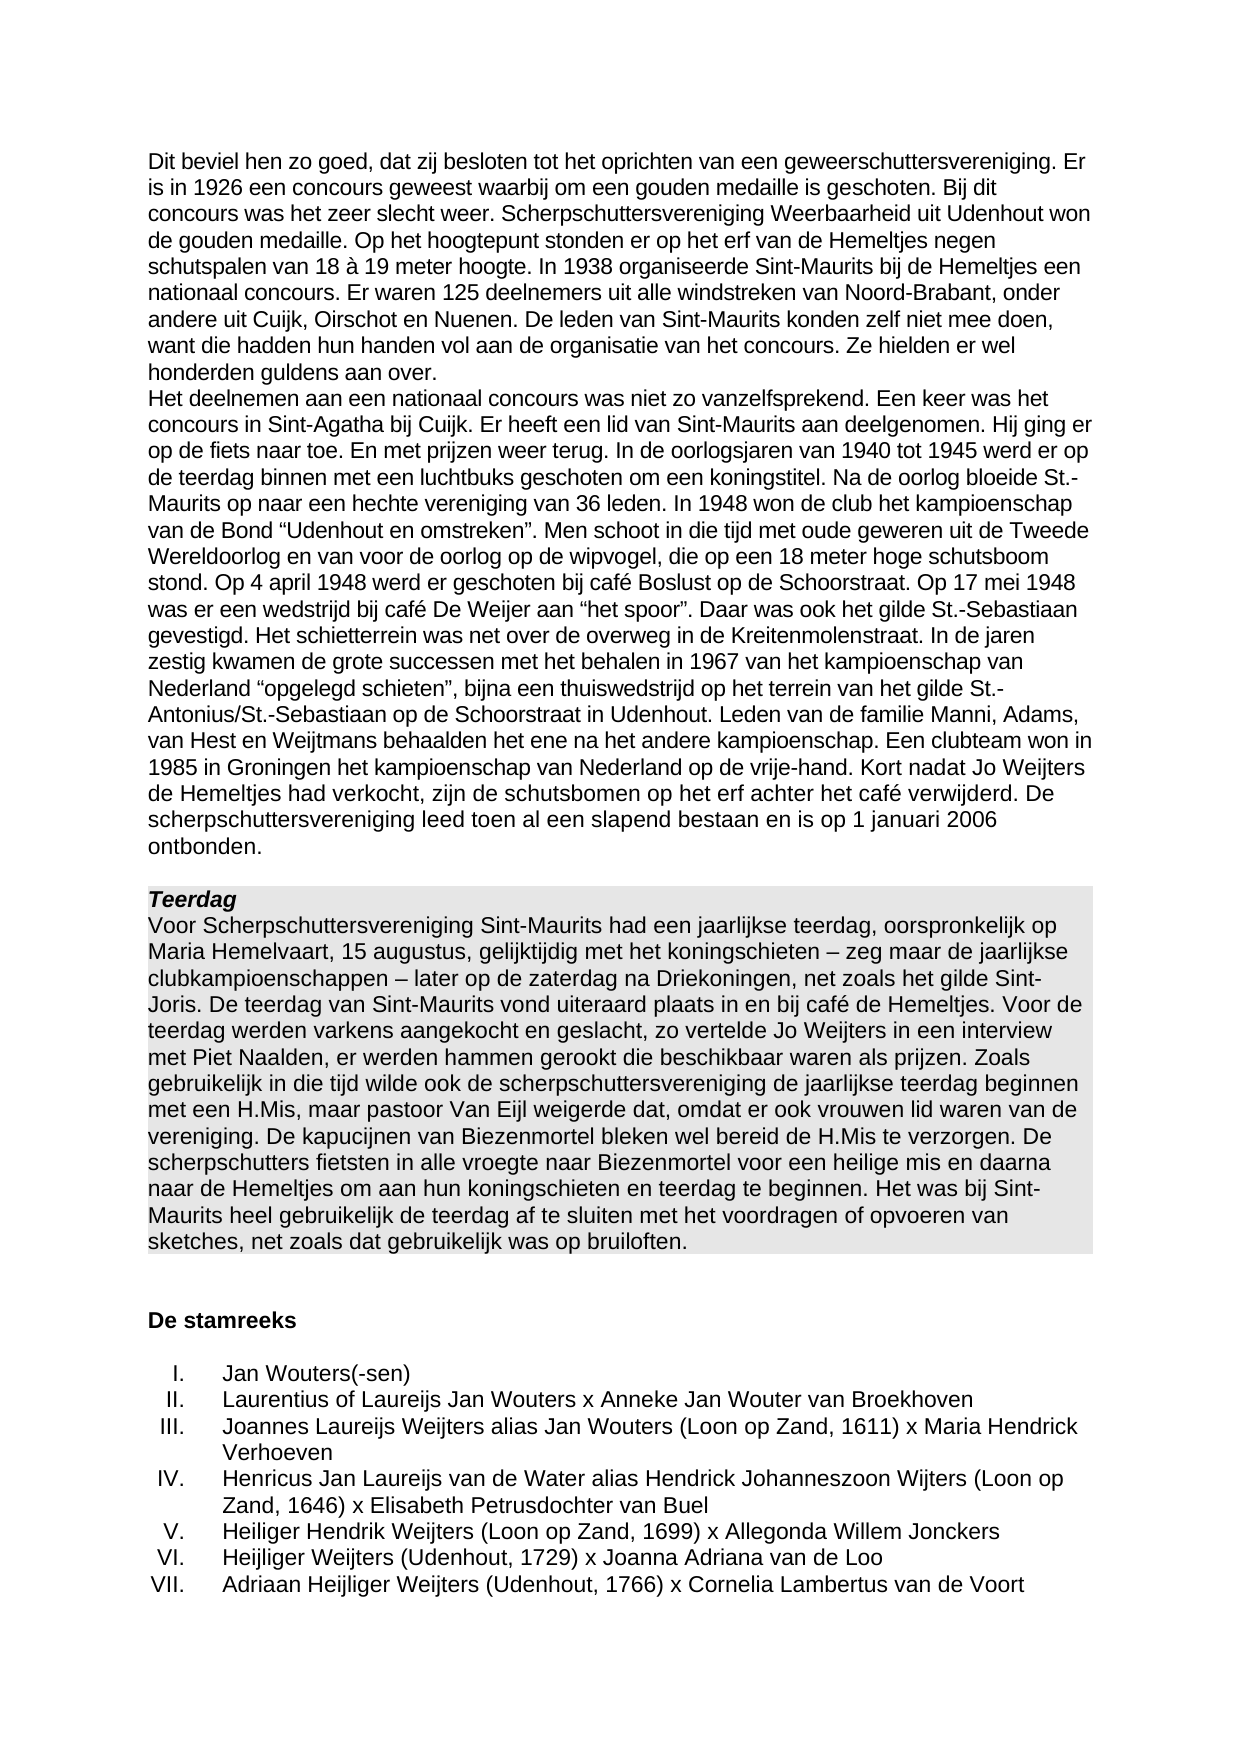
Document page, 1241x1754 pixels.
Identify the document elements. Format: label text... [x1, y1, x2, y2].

text Teerdag [148, 886, 1093, 912]
list Adriaan Heijliger Weijters (Udenhout, 1766) x Cornelia Lambertus van de Voort [185, 1571, 1093, 1597]
list Joannes Laureijs Weijters alias Jan Wouters (Loon op Zand, 1611) x Maria Hendrick Verhoeven [185, 1413, 1093, 1465]
list Jan Wouters(-sen) [185, 1360, 1093, 1386]
list Heijliger Weijters (Udenhout, 1729) x Joanna Adriana van de Loo [185, 1544, 1093, 1571]
text Het deelnemen aan een nationaal concours was niet zo vanzelfsprekend. Een keer was het concours in Sint-Agatha bij Cuijk. Er heeft een lid van Sint-Maurits aan deelgenomen. Hij ging er op de fiets naar toe. En met prijzen weer terug. In de oorlogsjaren van 1940 tot 1945 werd er op de teerdag binnen met een luchtbuks geschoten om een koningstitel. Na de oorlog bloeide St.-Maurits op naar een hechte vereniging van 36 leden. In 1948 won de club het kampioenschap van de Bond “Udenhout en omstreken”. Men schoot in die tijd met oude geweren uit de Tweede Wereldoorlog en van voor de oorlog op de wipvogel, die op een 18 meter hoge schutsboom stond. Op 4 april 1948 werd er geschoten bij café Boslust op de Schoorstraat. Op 17 mei 1948 was er een wedstrijd bij café De Weijer aan “het spoor”. Daar was ook het gilde St.-Sebastiaan gevestigd. Het schietterrein was net over de overweg in de Kreitenmolenstraat. In de jaren zestig kwamen de grote successen met het behalen in 1967 van het kampioenschap van Nederland “opgelegd schieten”, bijna een thuiswedstrijd op het terrein van het gilde St.-Antonius/St.-Sebastiaan op de Schoorstraat in Udenhout. Leden van de familie Manni, Adams, van Hest en Weijtmans behaalden het ene na het andere kampioenschap. Een clubteam won in 1985 in Groningen het kampioenschap van Nederland op de vrije-hand. Kort nadat Jo Weijters de Hemeltjes had verkocht, zijn de schutsbomen op het erf achter het café verwijderd. De scherpschuttersvereniging leed toen al een slapend bestaan en is op 1 januari 2006 ontbonden. [148, 385, 1093, 859]
text De stamreeks [148, 1307, 1093, 1333]
list Henricus Jan Laureijs van de Water alias Hendrick Johanneszoon Wijters (Loon op Zand, 1646) x Elisabeth Petrusdochter van Buel [185, 1465, 1093, 1518]
list Laurentius of Laureijs Jan Wouters x Anneke Jan Wouter van Broekhoven [185, 1386, 1093, 1413]
text Voor Scherpschuttersvereniging Sint-Maurits had een jaarlijkse teerdag, oorspronkelijk op Maria Hemelvaart, 15 augustus, gelijktijdig met het koningschieten – zeg maar de jaarlijkse clubkampioenschappen – later op de zaterdag na Driekoningen, net zoals het gilde Sint-Joris. De teerdag van Sint-Maurits vond uiteraard plaats in en bij café de Hemeltjes. Voor de teerdag werden varkens aangekocht en geslacht, zo vertelde Jo Weijters in een interview met Piet Naalden, er werden hammen gerookt die beschikbaar waren als prijzen. Zoals gebruikelijk in die tijd wilde ook de scherpschuttersvereniging de jaarlijkse teerdag beginnen met een H.Mis, maar pastoor Van Eijl weigerde dat, omdat er ook vrouwen lid waren van de vereniging. De kapucijnen van Biezenmortel bleken wel bereid de H.Mis te verzorgen. De scherpschutters fietsten in alle vroegte naar Biezenmortel voor een heilige mis en daarna naar de Hemeltjes om aan hun koningschieten en teerdag te beginnen. Het was bij Sint-Maurits heel gebruikelijk de teerdag af te sluiten met het voordragen of opvoeren van sketches, net zoals dat gebruikelijk was op bruiloften. [148, 912, 1093, 1254]
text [148, 148, 1093, 385]
list Heiliger Hendrik Weijters (Loon op Zand, 1699) x Allegonda Willem Jonckers [185, 1518, 1093, 1544]
